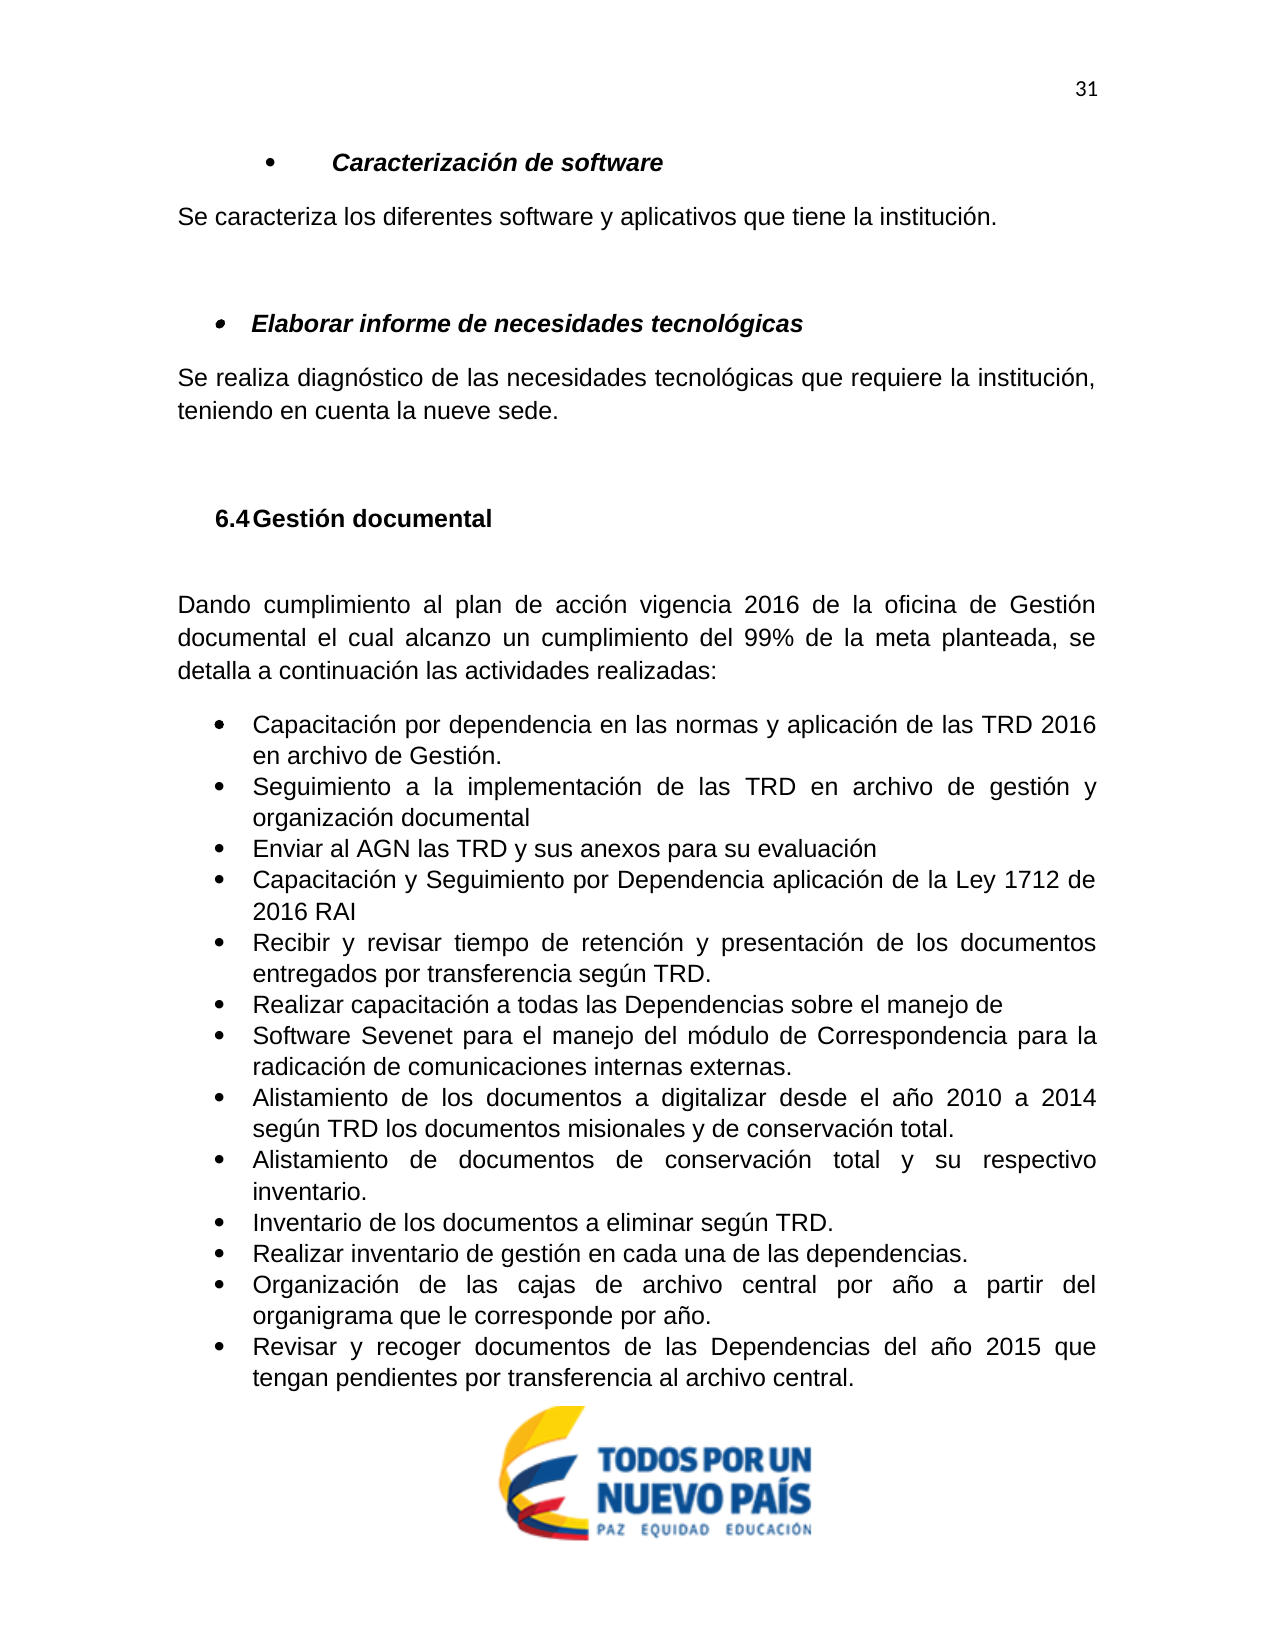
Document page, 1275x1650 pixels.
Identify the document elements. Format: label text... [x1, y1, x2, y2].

picture [456, 1406, 819, 1577]
text Dando cumplimiento al plan de acción vigencia 2016 de la oficina de Gestión documental el cual alcanzo un cumplimiento del 99% de la meta planteada, se detalla a continuación las actividades realizadas: [177, 590, 1098, 685]
list Alistamiento de los documentos a digitalizar desde el año 2010 a 2014 según TRD los documentos misionales y de conservación total. [215, 1083, 1098, 1143]
subtitle Gestión documental [215, 504, 1098, 533]
text Se realiza diagnóstico de las necesidades tecnológicas que requiere la institución, teniendo en cuenta la nueve sede. [177, 363, 1098, 425]
text Se caracteriza los diferentes software y aplicativos que tiene la institución. [177, 202, 1098, 230]
list Alistamiento de documentos de conservación total y su respectivo inventario. [215, 1145, 1098, 1205]
list Inventario de los documentos a eliminar según TRD. [215, 1207, 1098, 1236]
list Elaborar informe de necesidades tecnológicas [213, 309, 1098, 338]
list Organización de las cajas de archivo central por año a partir del organigrama que le corresponde por año. [215, 1270, 1098, 1330]
list Realizar capacitación a todas las Dependencias sobre el manejo de [215, 990, 1098, 1019]
list Realizar inventario de gestión en cada una de las dependencias. [215, 1239, 1098, 1267]
list Capacitación por dependencia en las normas y aplicación de las TRD 2016 en archivo de Gestión. [215, 710, 1098, 770]
list Software Sevenet para el manejo del módulo de Correspondencia para la radicación de comunicaciones internas externas. [215, 1021, 1098, 1081]
list Capacitación y Seguimiento por Dependencia aplicación de la Ley 1712 de 2016 RAI [215, 865, 1098, 925]
list Seguimiento a la implementación de las TRD en archivo de gestión y organización documental [215, 772, 1098, 832]
list Caracterización de software [266, 148, 1098, 176]
list Revisar y recoger documentos de las Dependencias del año 2015 que tengan pendientes por transferencia al archivo central. [215, 1332, 1098, 1392]
list Enviar al AGN las TRD y sus anexos para su evaluación [215, 834, 1098, 863]
list Recibir y revisar tiempo de retención y presentación de los documentos entregados por transferencia según TRD. [215, 928, 1098, 987]
